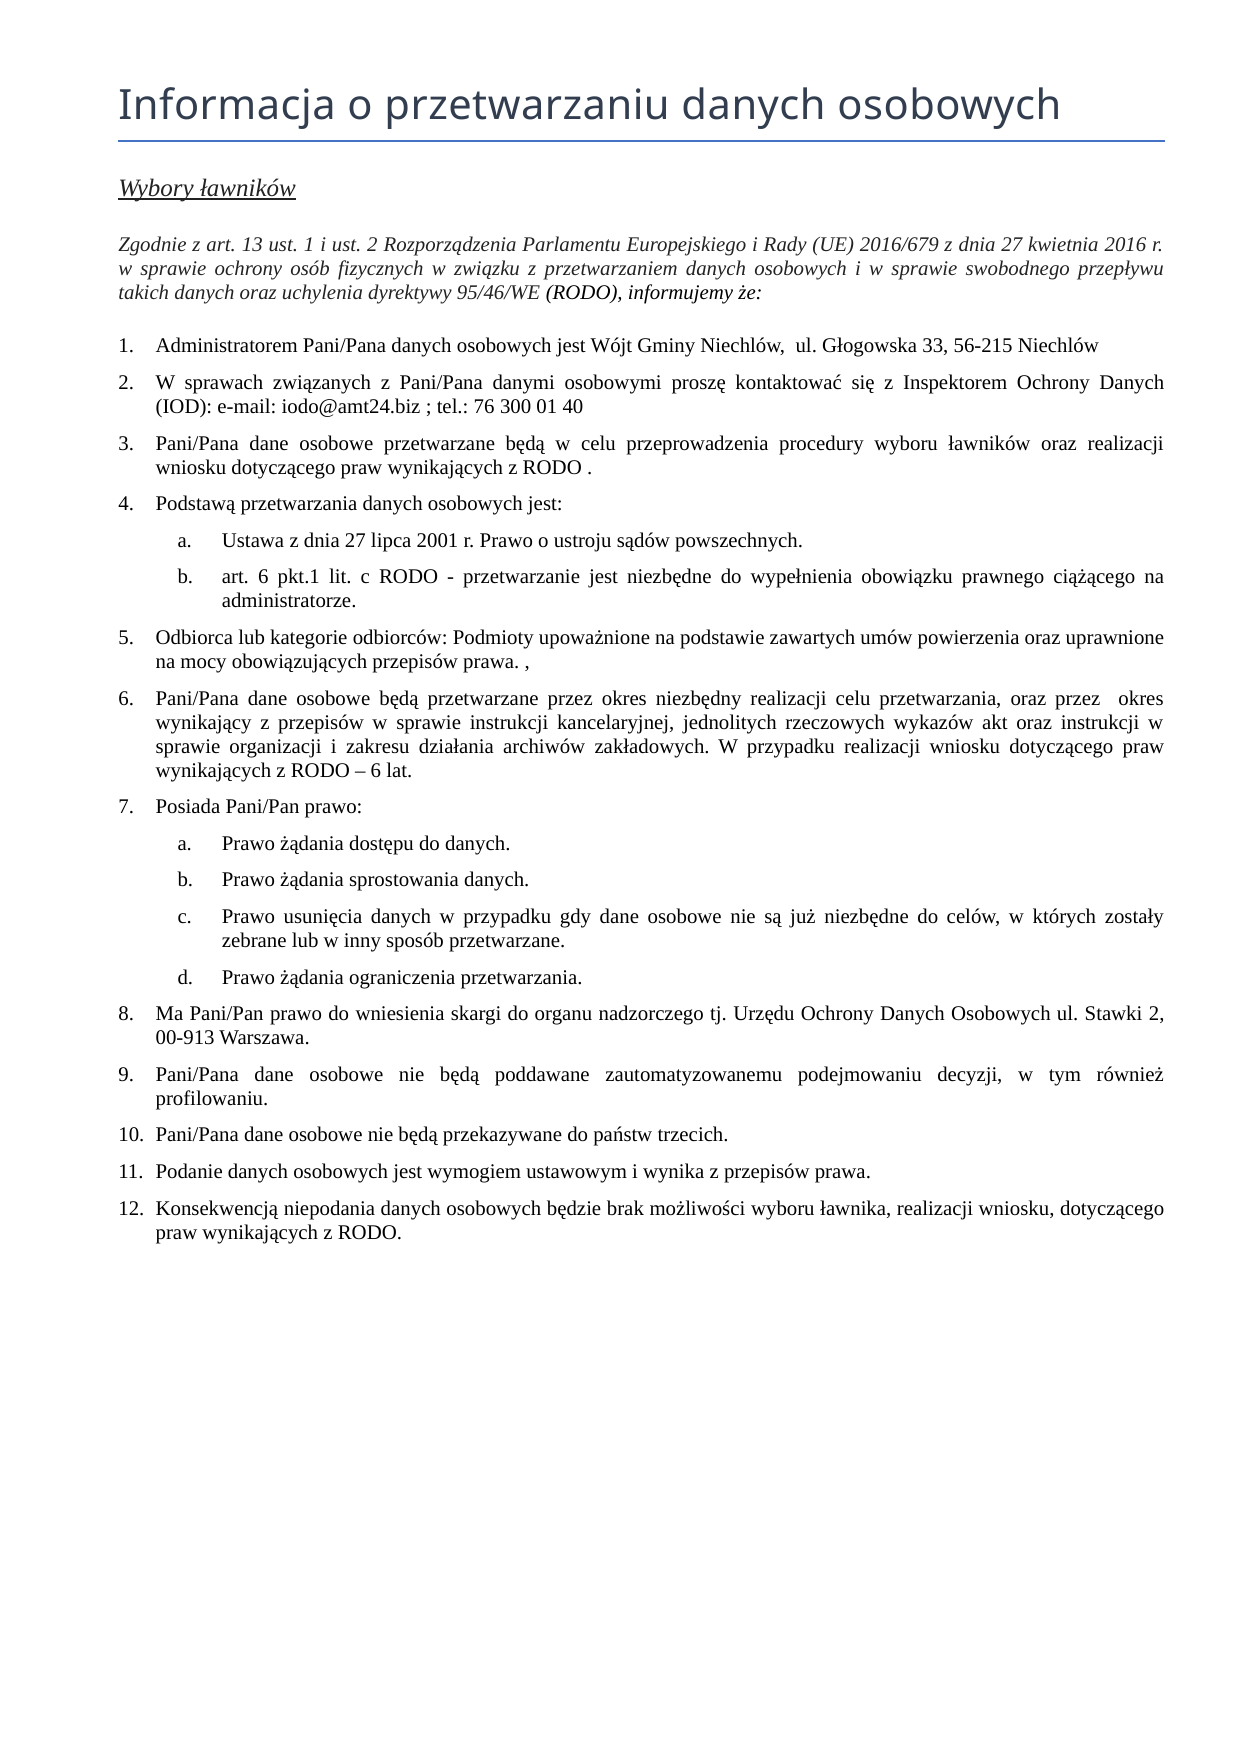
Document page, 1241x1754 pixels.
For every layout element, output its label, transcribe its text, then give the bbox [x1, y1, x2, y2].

list Posiada Pani/Pan prawo: [118, 794, 1165, 818]
text Zgodnie z art. 13 ust. 1 i ust. 2 Rozporządzenia Parlamentu Europejskiego i Rady (UE) 2016/679 z dnia 27 kwietnia 2016 r. w sprawie ochrony osób fizycznych w związku z przetwarzaniem danych osobowych i w sprawie swobodnego przepływu takich danych oraz uchylenia dyrektywy 95/46/WE (RODO), informujemy że: [118, 232, 1165, 304]
list Prawo żądania ograniczenia przetwarzania. [177, 964, 1165, 989]
list Podstawą przetwarzania danych osobowych jest: [118, 491, 1165, 515]
list Pani/Pana dane osobowe będą przetwarzane przez okres niezbędny realizacji celu przetwarzania, oraz przez okres wynikający z przepisów w sprawie instrukcji kancelaryjnej, jednolitych rzeczowych wykazów akt oraz instrukcji w sprawie organizacji i zakresu działania archiwów zakładowych. W przypadku realizacji wniosku dotyczącego praw wynikających z RODO – 6 lat. [118, 686, 1165, 782]
list Prawo żądania dostępu do danych. [177, 831, 1165, 855]
list Administratorem Pani/Pana danych osobowych jest Wójt Gminy Niechlów, ul. Głogowska 33, 56-215 Niechlów [118, 333, 1165, 357]
list W sprawach związanych z Pani/Pana danymi osobowymi proszę kontaktować się z Inspektorem Ochrony Danych (IOD): e-mail: iodo@amt24.biz ; tel.: 76 300 01 40 [118, 370, 1165, 418]
list Ustawa z dnia 27 lipca 2001 r. Prawo o ustroju sądów powszechnych. [177, 528, 1165, 552]
list Konsekwencją niepodania danych osobowych będzie brak możliwości wyboru ławnika, realizacji wniosku, dotyczącego praw wynikających z RODO. [118, 1196, 1165, 1244]
list Prawo usunięcia danych w przypadku gdy dane osobowe nie są już niezbędne do celów, w których zostały zebrane lub w inny sposób przetwarzane. [177, 904, 1165, 952]
list Prawo żądania sprostowania danych. [177, 867, 1165, 891]
text Wybory ławników [118, 173, 1165, 202]
list Ma Pani/Pan prawo do wniesienia skargi do organu nadzorczego tj. Urzędu Ochrony Danych Osobowych ul. Stawki 2, 00-913 Warszawa. [118, 1001, 1165, 1049]
list Pani/Pana dane osobowe nie będą przekazywane do państw trzecich. [118, 1122, 1165, 1146]
list Odbiorca lub kategorie odbiorców: Podmioty upoważnione na podstawie zawartych umów powierzenia oraz uprawnione na mocy obowiązujących przepisów prawa. , [118, 625, 1165, 673]
list Pani/Pana dane osobowe przetwarzane będą w celu przeprowadzenia procedury wyboru ławników oraz realizacji wniosku dotyczącego praw wynikających z RODO . [118, 431, 1165, 479]
list Pani/Pana dane osobowe nie będą poddawane zautomatyzowanemu podejmowaniu decyzji, w tym również profilowaniu. [118, 1062, 1165, 1110]
list art. 6 pkt.1 lit. c RODO - przetwarzanie jest niezbędne do wypełnienia obowiązku prawnego ciążącego na administratorze. [177, 564, 1165, 612]
list Podanie danych osobowych jest wymogiem ustawowym i wynika z przepisów prawa. [118, 1159, 1165, 1183]
title Informacja o przetwarzaniu danych osobowych [118, 75, 1165, 140]
